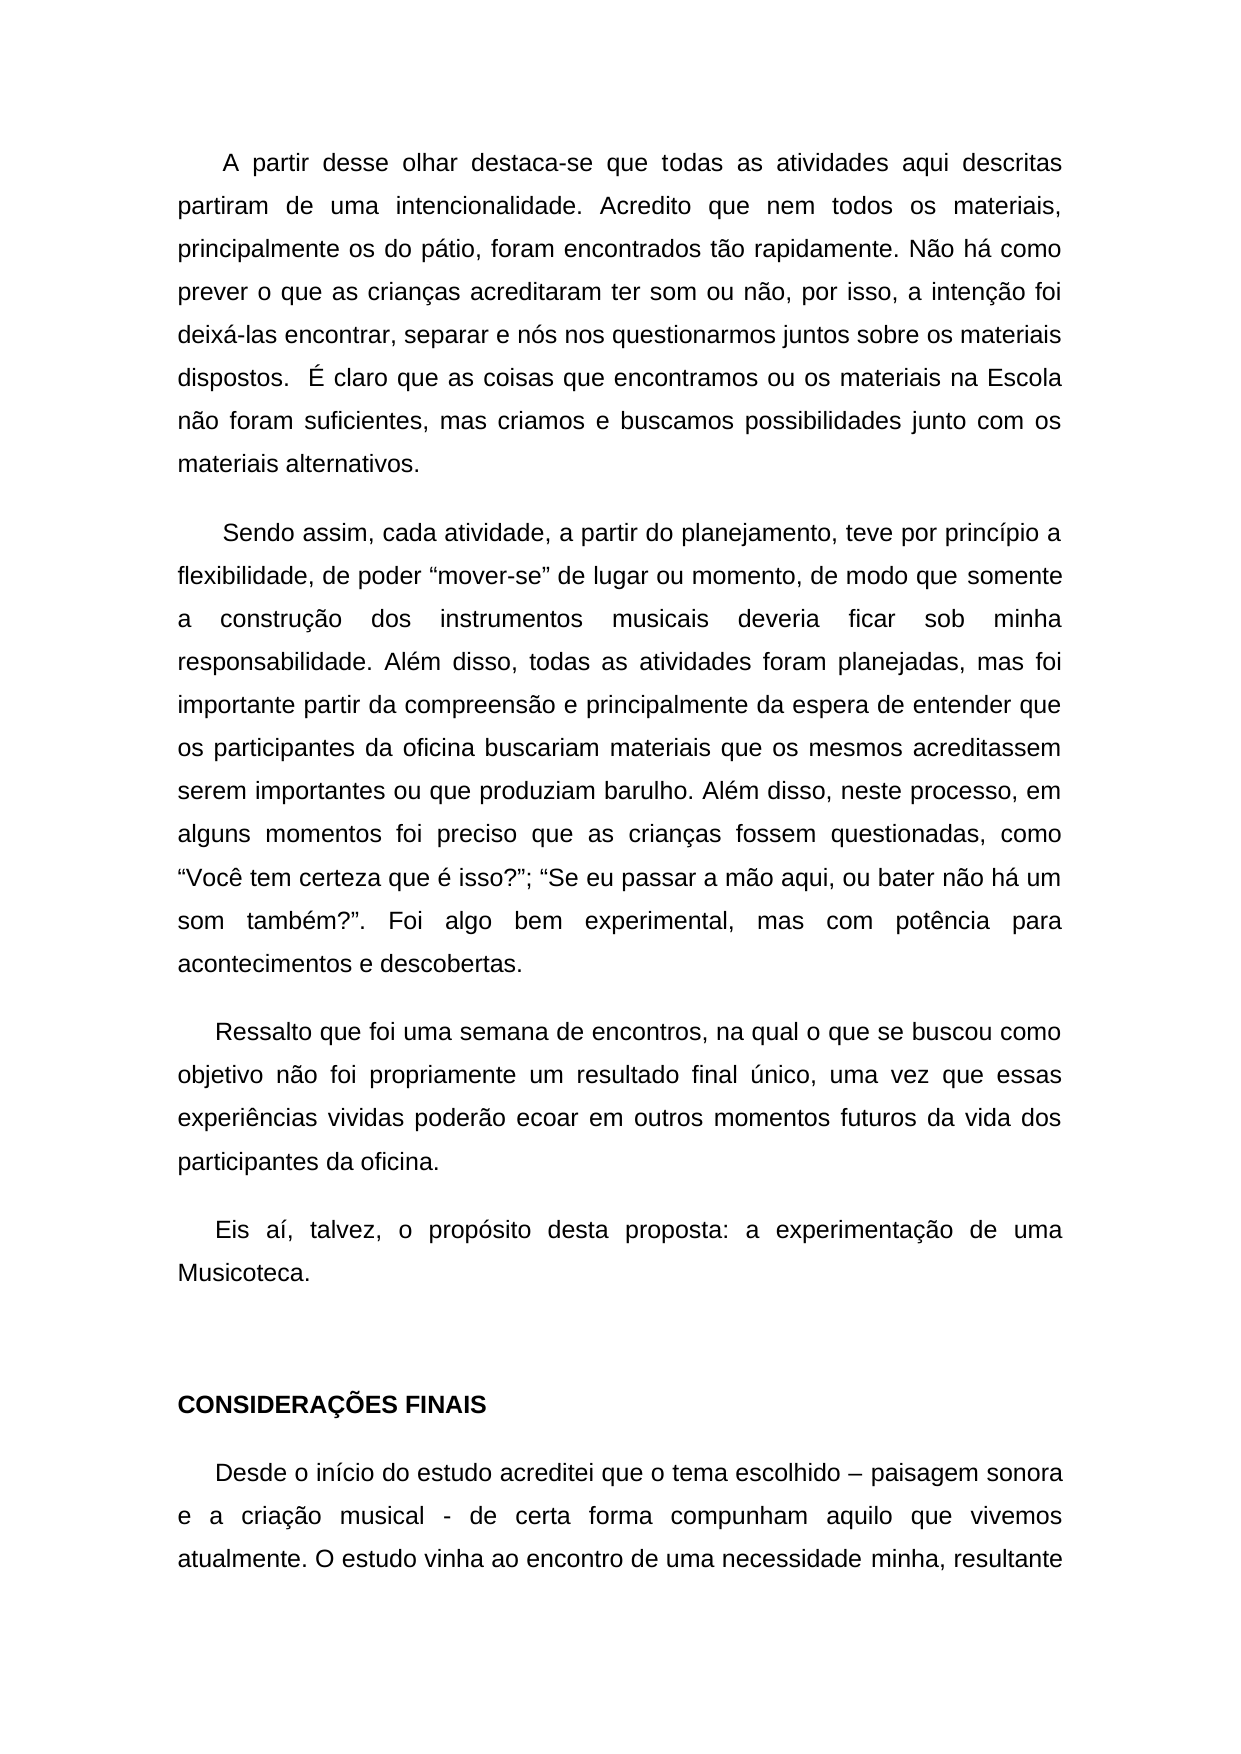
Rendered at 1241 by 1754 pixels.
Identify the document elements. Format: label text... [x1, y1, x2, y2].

text Ressalto que foi uma semana de encontros, na qual o que se buscou como objetivo não foi propriamente um resultado final único, uma vez que essas experiências vividas poderão ecoar em outros momentos futuros da vida dos participantes da oficina. [177, 1017, 1063, 1175]
text CONSIDERAÇÕES FINAIS [177, 1390, 1063, 1418]
text A partir desse olhar destaca-se que todas as atividades aqui descritas partiram de uma intencionalidade. Acredito que nem todos os materiais, principalmente os do pátio, foram encontrados tão rapidamente. Não há como prever o que as crianças acreditaram ter som ou não, por isso, a intenção foi deixá-las encontrar, separar e nós nos questionarmos juntos sobre os materiais dispostos. É claro que as coisas que encontramos ou os materiais na Escola não foram suficientes, mas criamos e buscamos possibilidades junto com os materiais alternativos. [177, 148, 1063, 478]
text Eis aí, talvez, o propósito desta proposta: a experimentação de uma Musicoteca. [177, 1214, 1063, 1286]
text Sendo assim, cada atividade, a partir do planejamento, teve por princípio a flexibilidade, de poder “mover-se” de lugar ou momento, de modo que somente a construção dos instrumentos musicais deveria ficar sob minha responsabilidade. Além disso, todas as atividades foram planejadas, mas foi importante partir da compreensão e principalmente da espera de entender que os participantes da oficina buscariam materiais que os mesmos acreditassem serem importantes ou que produziam barulho. Além disso, neste processo, em alguns momentos foi preciso que as crianças fossem questionadas, como “Você tem certeza que é isso?”; “Se eu passar a mão aqui, ou bater não há um som também?”. Foi algo bem experimental, mas com potência para acontecimentos e descobertas. [177, 518, 1063, 978]
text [177, 1458, 1063, 1573]
